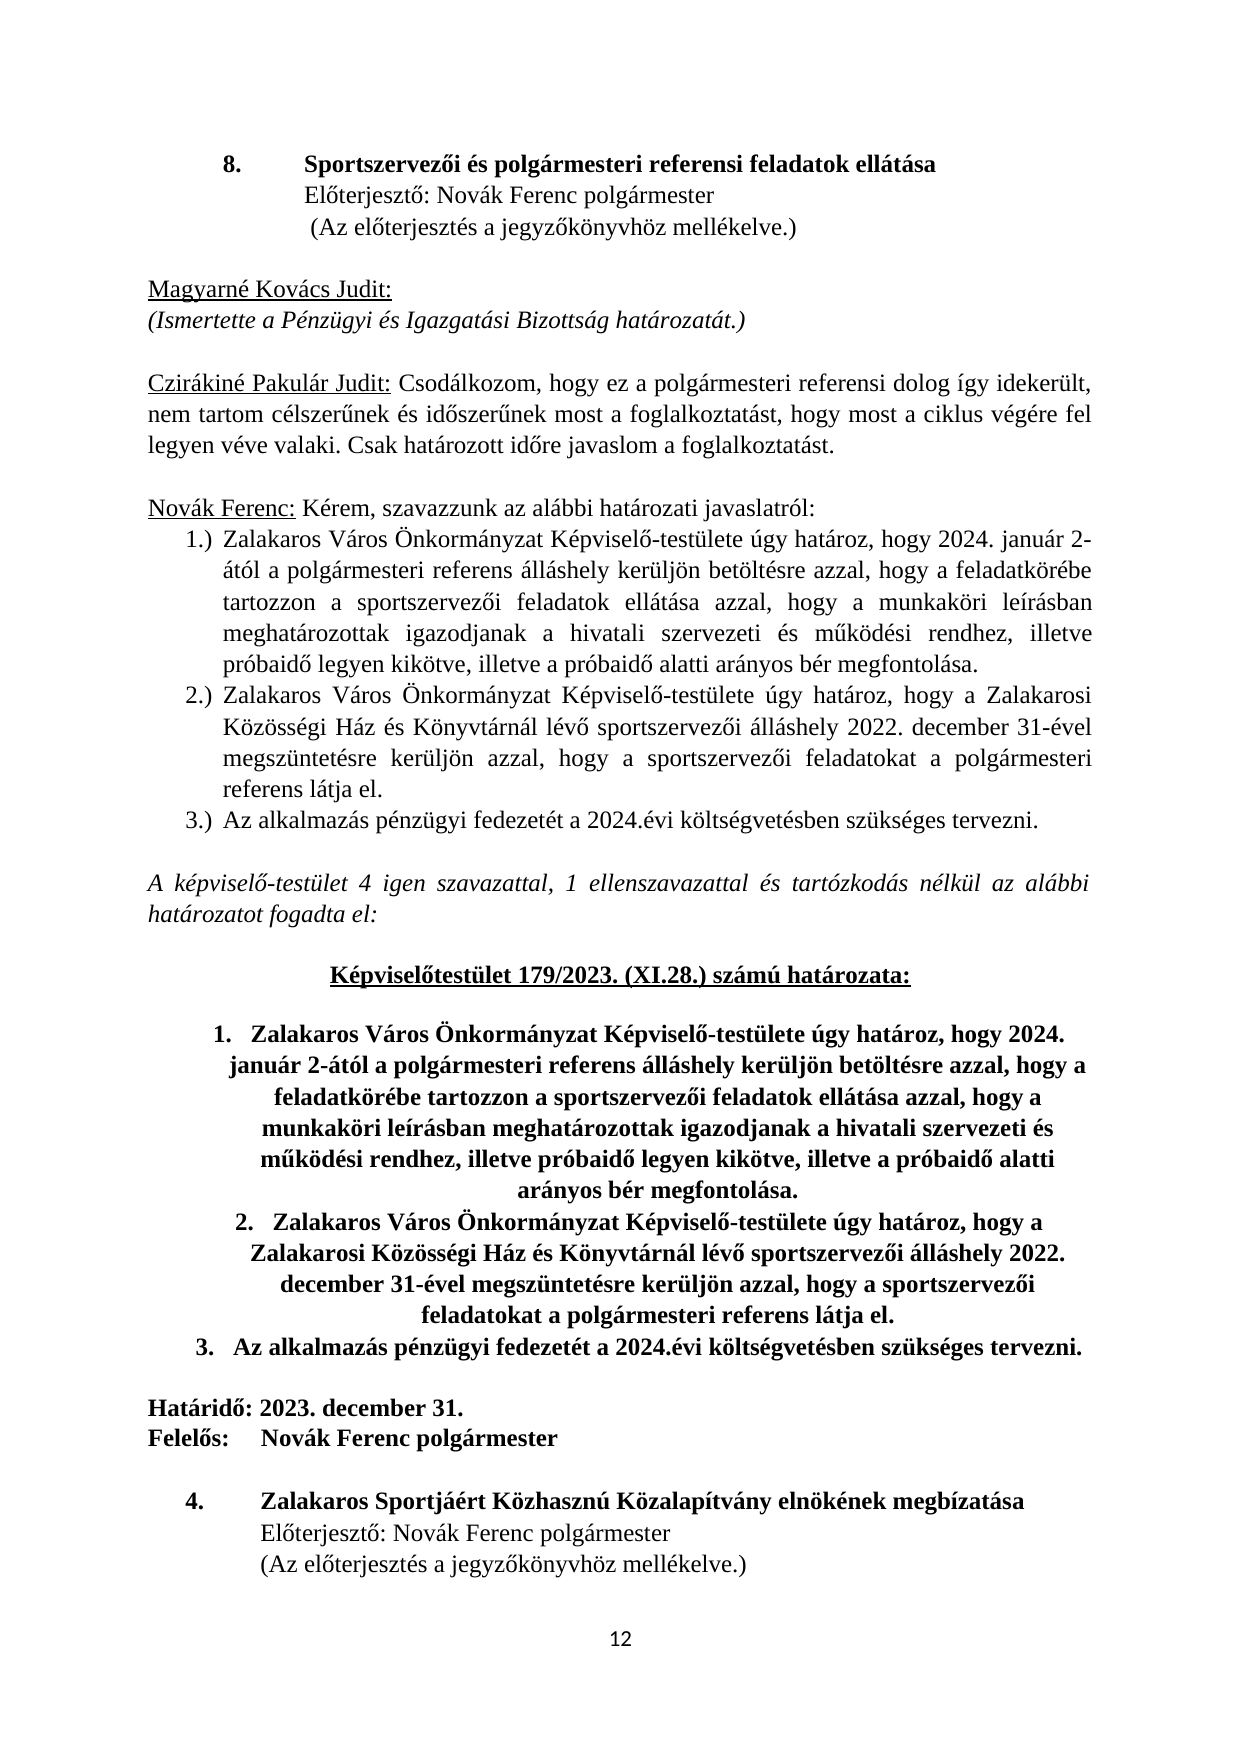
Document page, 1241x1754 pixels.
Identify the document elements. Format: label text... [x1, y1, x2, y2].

list Zalakaros Város Önkormányzat Képviselő-testülete úgy határoz, hogy 2024. január 2-ától a polgármesteri referens álláshely kerüljön betöltésre azzal, hogy a feladatkörébe tartozzon a sportszervezői feladatok ellátása azzal, hogy a munkaköri leírásban meghatározottak igazodjanak a hivatali szervezeti és működési rendhez, illetve próbaidő legyen kikötve, illetve a próbaidő alatti arányos bér megfontolása. [185, 1018, 1093, 1205]
list (Az előterjesztés a jegyzőkönyvhöz mellékelve.) [260, 210, 1093, 241]
text (Ismertette a Pénzügyi és Igazgatási Bizottság határozatát.) [148, 304, 1093, 335]
list Képviselőtestület 179/2023. (XI.28.) számú határozata: [148, 960, 1093, 989]
list Zalakaros Sportjáért Közhasznú Közalapítvány elnökének megbízatása [185, 1485, 1093, 1516]
list Zalakaros Város Önkormányzat Képviselő-testülete úgy határoz, hogy 2024. január 2-ától a polgármesteri referens álláshely kerüljön betöltésre azzal, hogy a feladatkörébe tartozzon a sportszervezői feladatok ellátása azzal, hogy a munkaköri leírásban meghatározottak igazodjanak a hivatali szervezeti és működési rendhez, illetve próbaidő legyen kikötve, illetve a próbaidő alatti arányos bér megfontolása. [185, 523, 1093, 679]
text Magyarné Kovács Judit: [148, 273, 1093, 304]
text A képviselő-testület 4 igen szavazattal, 1 ellenszavazattal és tartózkodás nélkül az alábbi határozatot fogadta el: [148, 866, 1093, 929]
list Előterjesztő: Novák Ferenc polgármester [148, 179, 1093, 210]
list Zalakaros Város Önkormányzat Képviselő-testülete úgy határoz, hogy a Zalakarosi Közösségi Ház és Könyvtárnál lévő sportszervezői álláshely 2022. december 31-ével megszüntetésre kerüljön azzal, hogy a sportszervezői feladatokat a polgármesteri referens látja el. [185, 679, 1093, 804]
list (Az előterjesztés a jegyzőkönyvhöz mellékelve.) [260, 1547, 1093, 1578]
text Határidő: 2023. december 31. [148, 1393, 1093, 1421]
list Zalakaros Város Önkormányzat Képviselő-testülete úgy határoz, hogy a Zalakarosi Közösségi Ház és Könyvtárnál lévő sportszervezői álláshely 2022. december 31-ével megszüntetésre kerüljön azzal, hogy a sportszervezői feladatokat a polgármesteri referens látja el. [185, 1205, 1093, 1330]
text Felelős: Novák Ferenc polgármester [148, 1423, 1093, 1452]
list Az alkalmazás pénzügyi fedezetét a 2024.évi költségvetésben szükséges tervezni. [185, 804, 1093, 835]
list Előterjesztő: Novák Ferenc polgármester [148, 1516, 1093, 1547]
list Az alkalmazás pénzügyi fedezetét a 2024.évi költségvetésben szükséges tervezni. [185, 1330, 1093, 1361]
text Novák Ferenc: Kérem, szavazzunk az alábbi határozati javaslatról: [148, 491, 1093, 523]
text Czirákiné Pakulár Judit: Csodálkozom, hogy ez a polgármesteri referensi dolog így idekerült, nem tartom célszerűnek és időszerűnek most a foglalkoztatást, hogy most a ciklus végére fel legyen véve valaki. Csak határozott időre javaslom a foglalkoztatást. [148, 366, 1093, 460]
list Sportszervezői és polgármesteri referensi feladatok ellátása [223, 148, 1093, 179]
